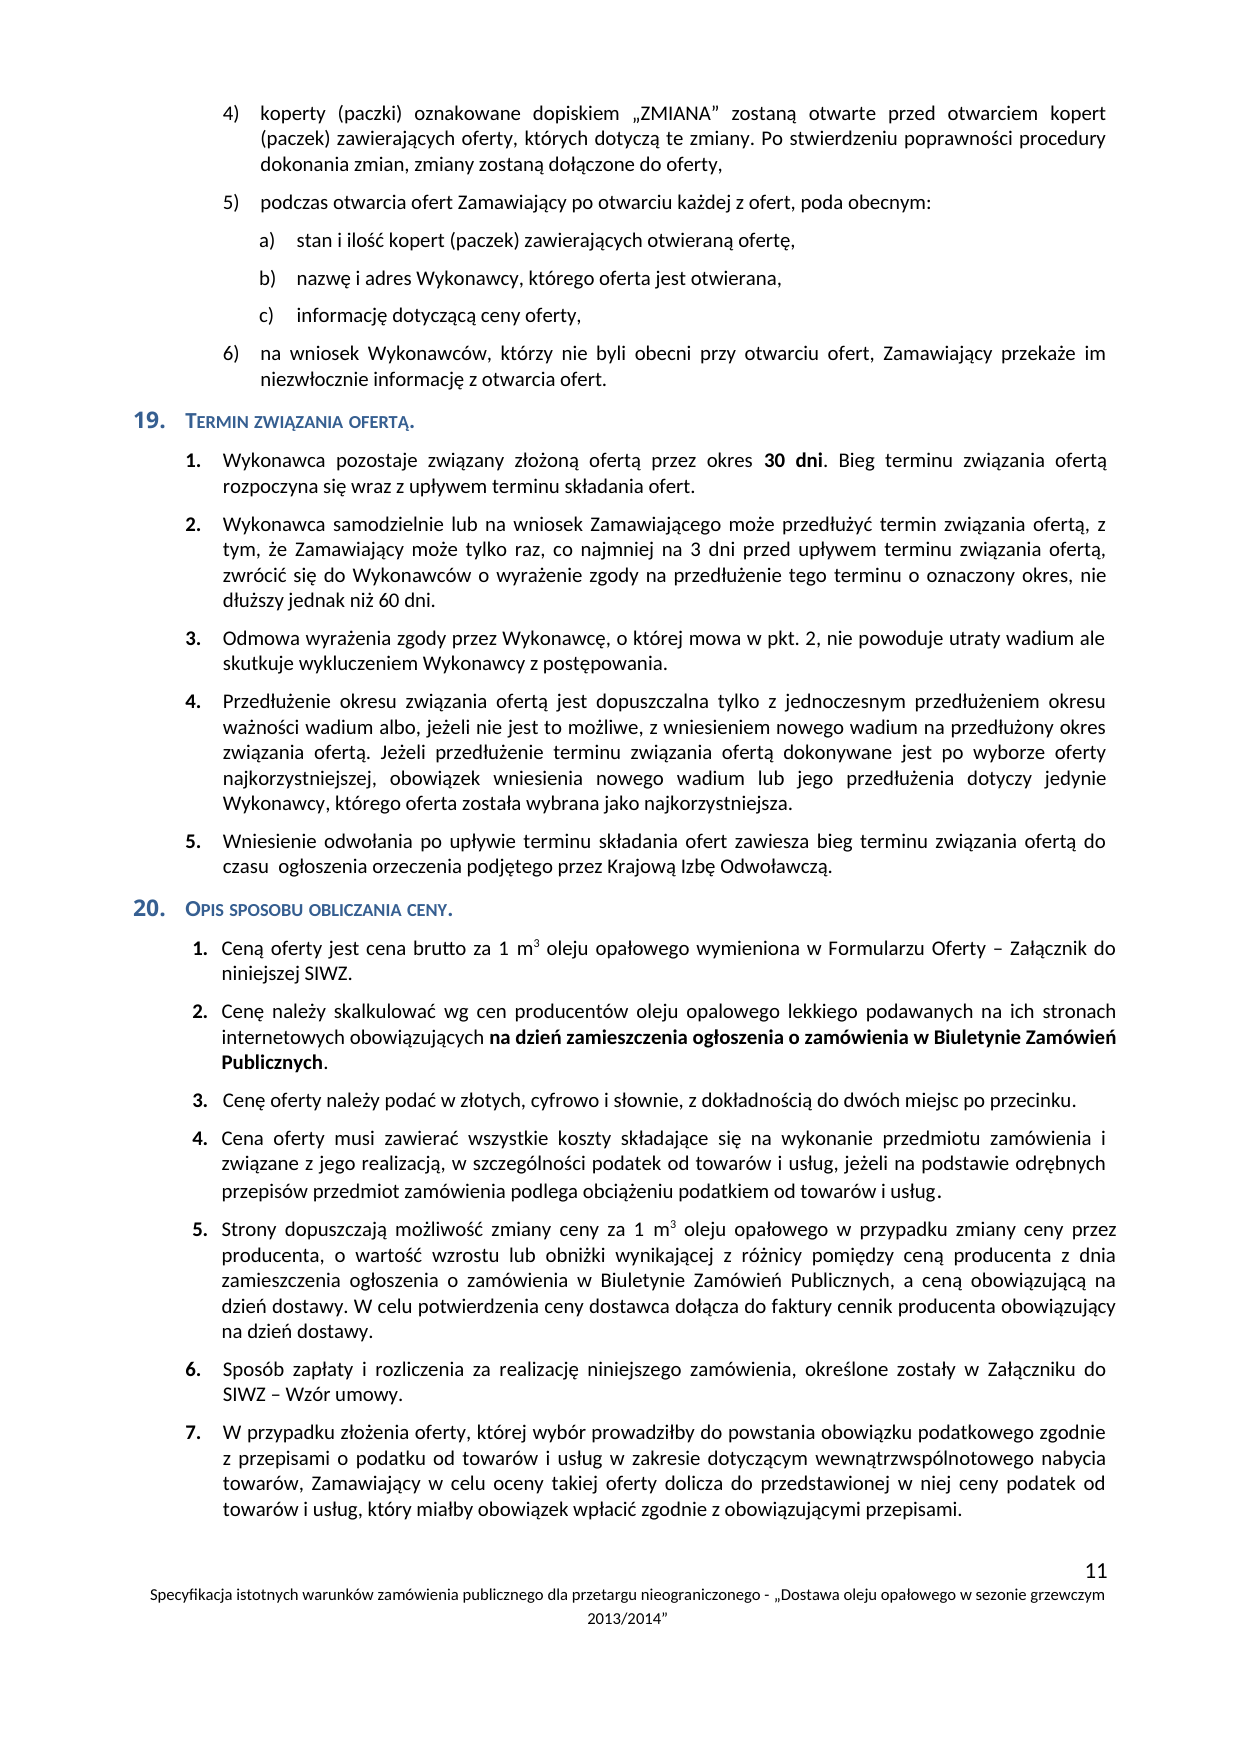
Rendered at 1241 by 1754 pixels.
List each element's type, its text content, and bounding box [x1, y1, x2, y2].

list podczas otwarcia ofert Zamawiający po otwarciu każdej z ofert, poda obecnym: [223, 189, 1107, 214]
list Wykonawca pozostaje związany złożoną ofertą przez okres 30 dni. Bieg terminu związania ofertą rozpoczyna się wraz z upływem terminu składania ofert. [185, 448, 1107, 498]
list stan i ilość kopert (paczek) zawierających otwieraną ofertę, [259, 227, 1107, 252]
list Strony dopuszczają możliwość zmiany ceny za 1 m3 oleju opałowego w przypadku zmiany ceny przez producenta, o wartość wzrostu lub obniżki wynikającej z różnicy pomiędzy ceną producenta z dnia zamieszczenia ogłoszenia o zamówienia w Biuletynie Zamówień Publicznych, a ceną obowiązującą na dzień dostawy. W celu potwierdzenia ceny dostawca dołącza do faktury cennik producenta obowiązujący na dzień dostawy. [192, 1217, 1117, 1344]
list Odmowa wyrażenia zgody przez Wykonawcę, o której mowa w pkt. 2, nie powoduje utraty wadium ale skutkuje wykluczeniem Wykonawcy z postępowania. [185, 625, 1107, 676]
subtitle Termin związania ofertą. [133, 404, 1107, 435]
list Ceną oferty jest cena brutto za 1 m3 oleju opałowego wymieniona w Formularzu Oferty – Załącznik do niniejszej SIWZ. [192, 935, 1117, 986]
list Cena oferty musi zawierać wszystkie koszty składające się na wykonanie przedmiotu zamówienia i związane z jego realizacją, w szczególności podatek od towarów i usług, jeżeli na podstawie odrębnych przepisów przedmiot zamówienia podlega obciążeniu podatkiem od towarów i usług. [192, 1125, 1107, 1204]
list Sposób zapłaty i rozliczenia za realizację niniejszego zamówienia, określone zostały w Załączniku do SIWZ – Wzór umowy. [185, 1356, 1107, 1407]
list Cenę należy skalkulować wg cen producentów oleju opalowego lekkiego podawanych na ich stronach internetowych obowiązujących na dzień zamieszczenia ogłoszenia o zamówienia w Biuletynie Zamówień Publicznych. [192, 998, 1117, 1075]
list koperty (paczki) oznakowane dopiskiem „ZMIANA” zostaną otwarte przed otwarciem kopert (paczek) zawierających oferty, których dotyczą te zmiany. Po stwierdzeniu poprawności procedury dokonania zmian, zmiany zostaną dołączone do oferty, [223, 100, 1107, 176]
subtitle Opis sposobu obliczania ceny. [133, 891, 1107, 923]
list Wniesienie odwołania po upływie terminu składania ofert zawiesza bieg terminu związania ofertą do czasu ogłoszenia orzeczenia podjętego przez Krajową Izbę Odwoławczą. [185, 828, 1107, 879]
list W przypadku złożenia oferty, której wybór prowadziłby do powstania obowiązku podatkowego zgodnie z przepisami o podatku od towarów i usług w zakresie dotyczącym wewnątrzwspólnotowego nabycia towarów, Zamawiający w celu oceny takiej oferty dolicza do przedstawionej w niej ceny podatek od towarów i usług, który miałby obowiązek wpłacić zgodnie z obowiązującymi przepisami. [185, 1419, 1107, 1521]
list Przedłużenie okresu związania ofertą jest dopuszczalna tylko z jednoczesnym przedłużeniem okresu ważności wadium albo, jeżeli nie jest to możliwe, z wniesieniem nowego wadium na przedłużony okres związania ofertą. Jeżeli przedłużenie terminu związania ofertą dokonywane jest po wyborze oferty najkorzystniejszej, obowiązek wniesienia nowego wadium lub jego przedłużenia dotyczy jedynie Wykonawcy, którego oferta została wybrana jako najkorzystniejsza. [185, 688, 1107, 816]
list na wniosek Wykonawców, którzy nie byli obecni przy otwarciu ofert, Zamawiający przekaże im niezwłocznie informację z otwarcia ofert. [223, 341, 1107, 391]
list Cenę oferty należy podać w złotych, cyfrowo i słownie, z dokładnością do dwóch miejsc po przecinku. [192, 1087, 1107, 1113]
list nazwę i adres Wykonawcy, którego oferta jest otwierana, [259, 265, 1107, 290]
list Wykonawca samodzielnie lub na wniosek Zamawiającego może przedłużyć termin związania ofertą, z tym, że Zamawiający może tylko raz, co najmniej na 3 dni przed upływem terminu związania ofertą, zwrócić się do Wykonawców o wyrażenie zgody na przedłużenie tego terminu o oznaczony okres, nie dłuższy jednak niż 60 dni. [185, 511, 1107, 613]
list informację dotyczącą ceny oferty, [259, 303, 1107, 328]
